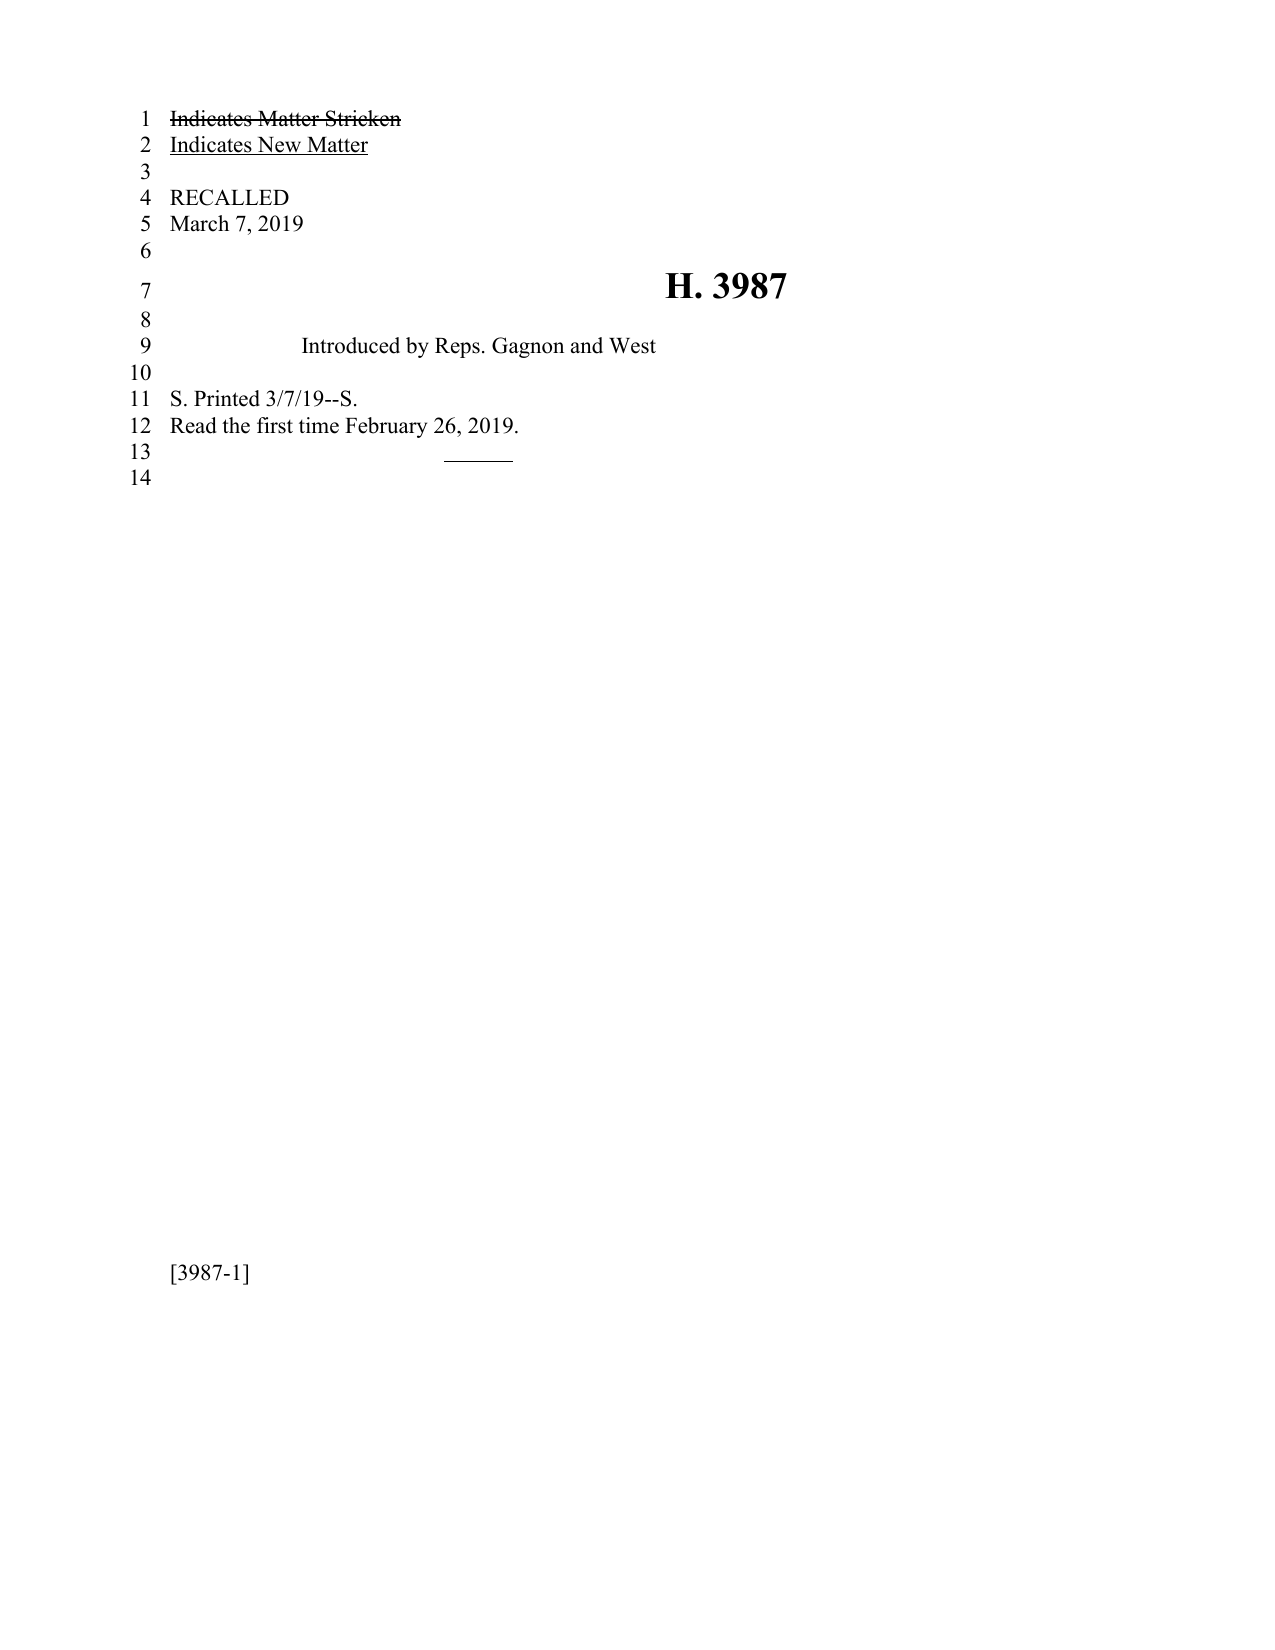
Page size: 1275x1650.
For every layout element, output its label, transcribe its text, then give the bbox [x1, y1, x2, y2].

text Read the first time February 26, 2019. [169, 412, 787, 438]
text RECALLED [169, 184, 787, 210]
text Indicates Matter Stricken [169, 105, 787, 131]
text H. 3987 [169, 263, 787, 306]
text S. Printed 3/7/19--S. [169, 385, 787, 412]
text March 7, 2019 [169, 210, 787, 237]
text Indicates New Matter [169, 131, 787, 158]
text Introduced by Reps. Gagnon and West [169, 333, 787, 359]
